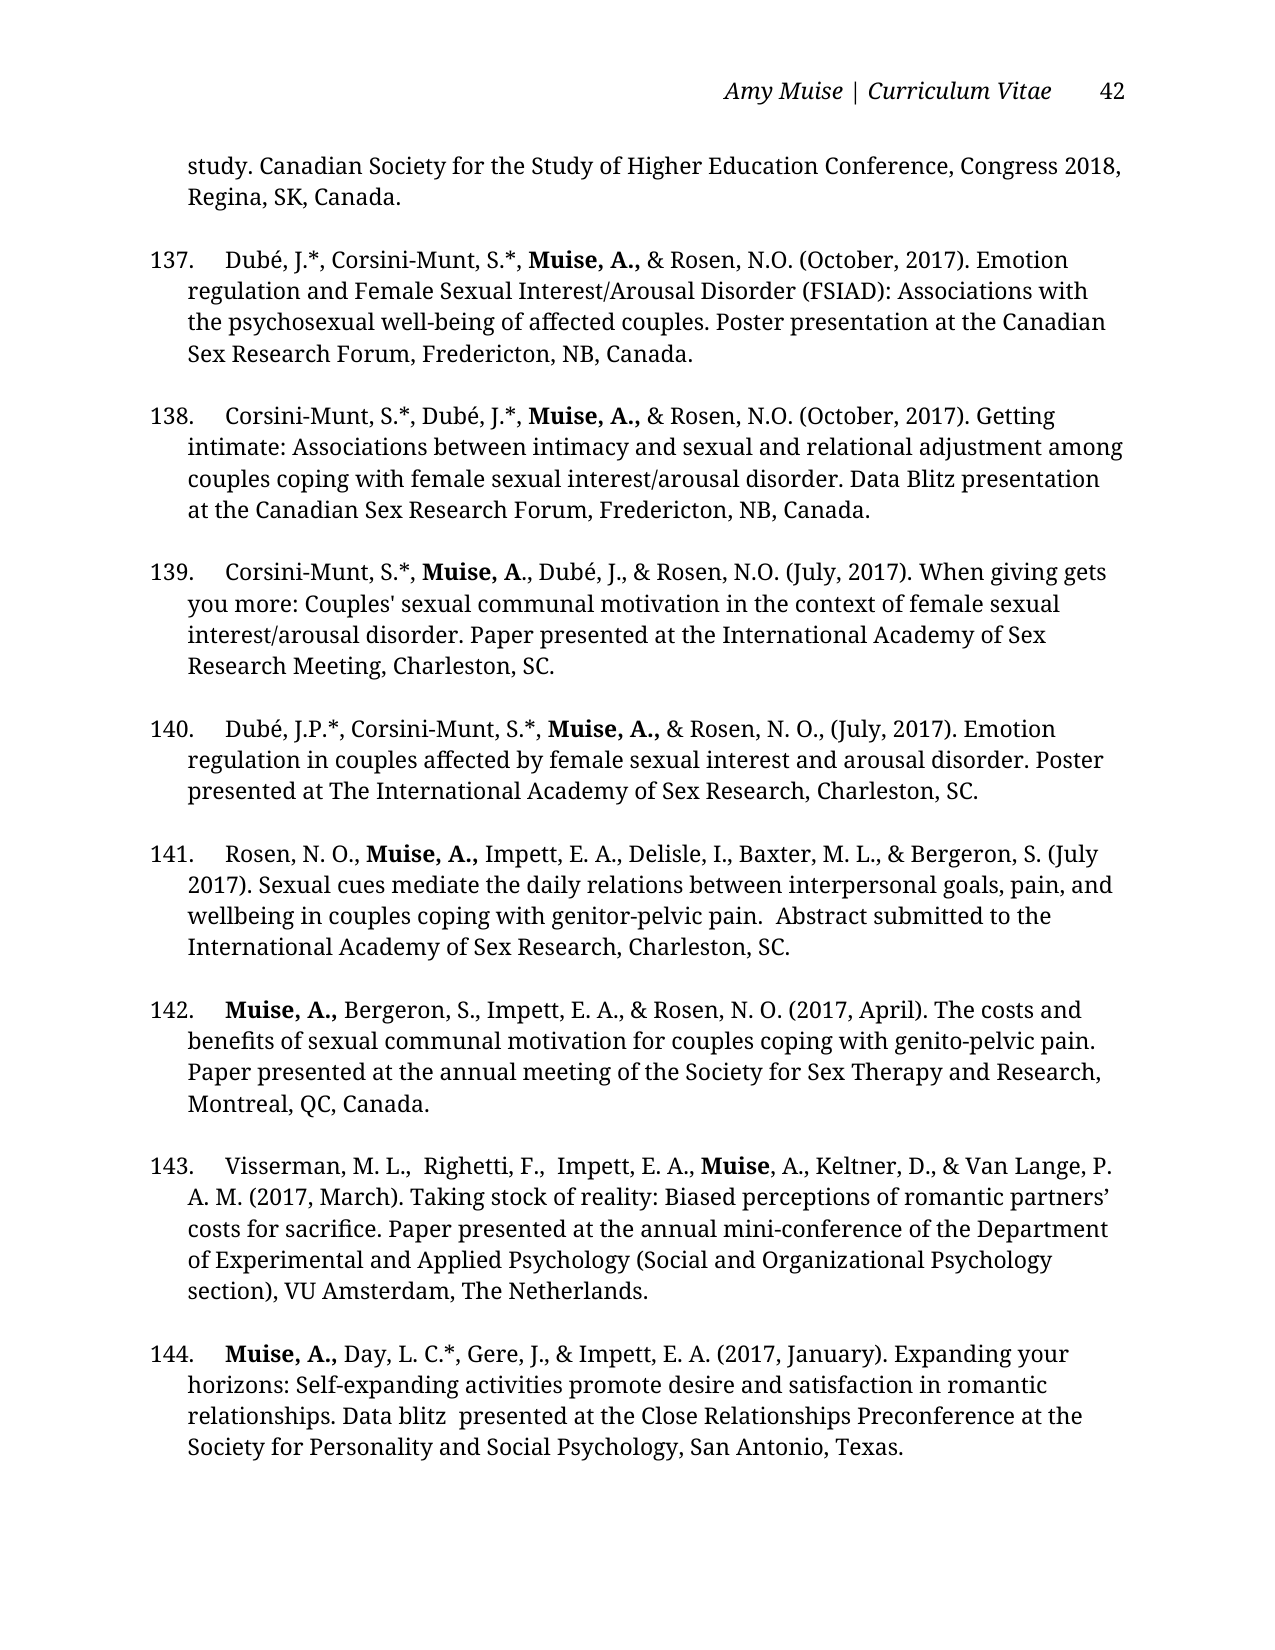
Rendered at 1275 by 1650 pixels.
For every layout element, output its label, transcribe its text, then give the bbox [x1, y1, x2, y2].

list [150, 150, 1125, 212]
list Corsini-Munt, S.*, Dubé, J.*, Muise, A., & Rosen, N.O. (October, 2017). Getting intimate: Associations between intimacy and sexual and relational adjustment among couples coping with female sexual interest/arousal disorder. Data Blitz presentation at the Canadian Sex Research Forum, Fredericton, NB, Canada. [150, 400, 1125, 525]
list Corsini-Munt, S.*, Muise, A., Dubé, J., & Rosen, N.O. (July, 2017). When giving gets you more: Couples' sexual communal motivation in the context of female sexual interest/arousal disorder. Paper presented at the International Academy of Sex Research Meeting, Charleston, SC. [150, 556, 1125, 681]
list Dubé, J.*, Corsini-Munt, S.*, Muise, A., & Rosen, N.O. (October, 2017). Emotion regulation and Female Sexual Interest/Arousal Disorder (FSIAD): Associations with the psychosexual well-being of affected couples. Poster presentation at the Canadian Sex Research Forum, Fredericton, NB, Canada. [150, 244, 1125, 369]
list Dubé, J.P.*, Corsini-Munt, S.*, Muise, A., & Rosen, N. O., (July, 2017). Emotion regulation in couples affected by female sexual interest and arousal disorder. Poster presented at The International Academy of Sex Research, Charleston, SC. [150, 712, 1125, 806]
list Muise, A., Day, L. C.*, Gere, J., & Impett, E. A. (2017, January). Expanding your horizons: Self-expanding activities promote desire and satisfaction in romantic relationships. Data blitz presented at the Close Relationships Preconference at the Society for Personality and Social Psychology, San Antonio, Texas. [150, 1337, 1125, 1462]
list Rosen, N. O., Muise, A., Impett, E. A., Delisle, I., Baxter, M. L., & Bergeron, S. (July 2017). Sexual cues mediate the daily relations between interpersonal goals, pain, and wellbeing in couples coping with genitor-pelvic pain. Abstract submitted to the International Academy of Sex Research, Charleston, SC. [150, 837, 1125, 962]
list Visserman, M. L., Righetti, F., Impett, E. A., Muise, A., Keltner, D., & Van Lange, P. A. M. (2017, March). Taking stock of reality: Biased perceptions of romantic partners’ costs for sacrifice. Paper presented at the annual mini-conference of the Department of Experimental and Applied Psychology (Social and Organizational Psychology section), VU Amsterdam, The Netherlands. [150, 1150, 1125, 1306]
list Muise, A., Bergeron, S., Impett, E. A., & Rosen, N. O. (2017, April). The costs and benefits of sexual communal motivation for couples coping with genito-pelvic pain. Paper presented at the annual meeting of the Society for Sex Therapy and Research, Montreal, QC, Canada. [150, 994, 1125, 1119]
